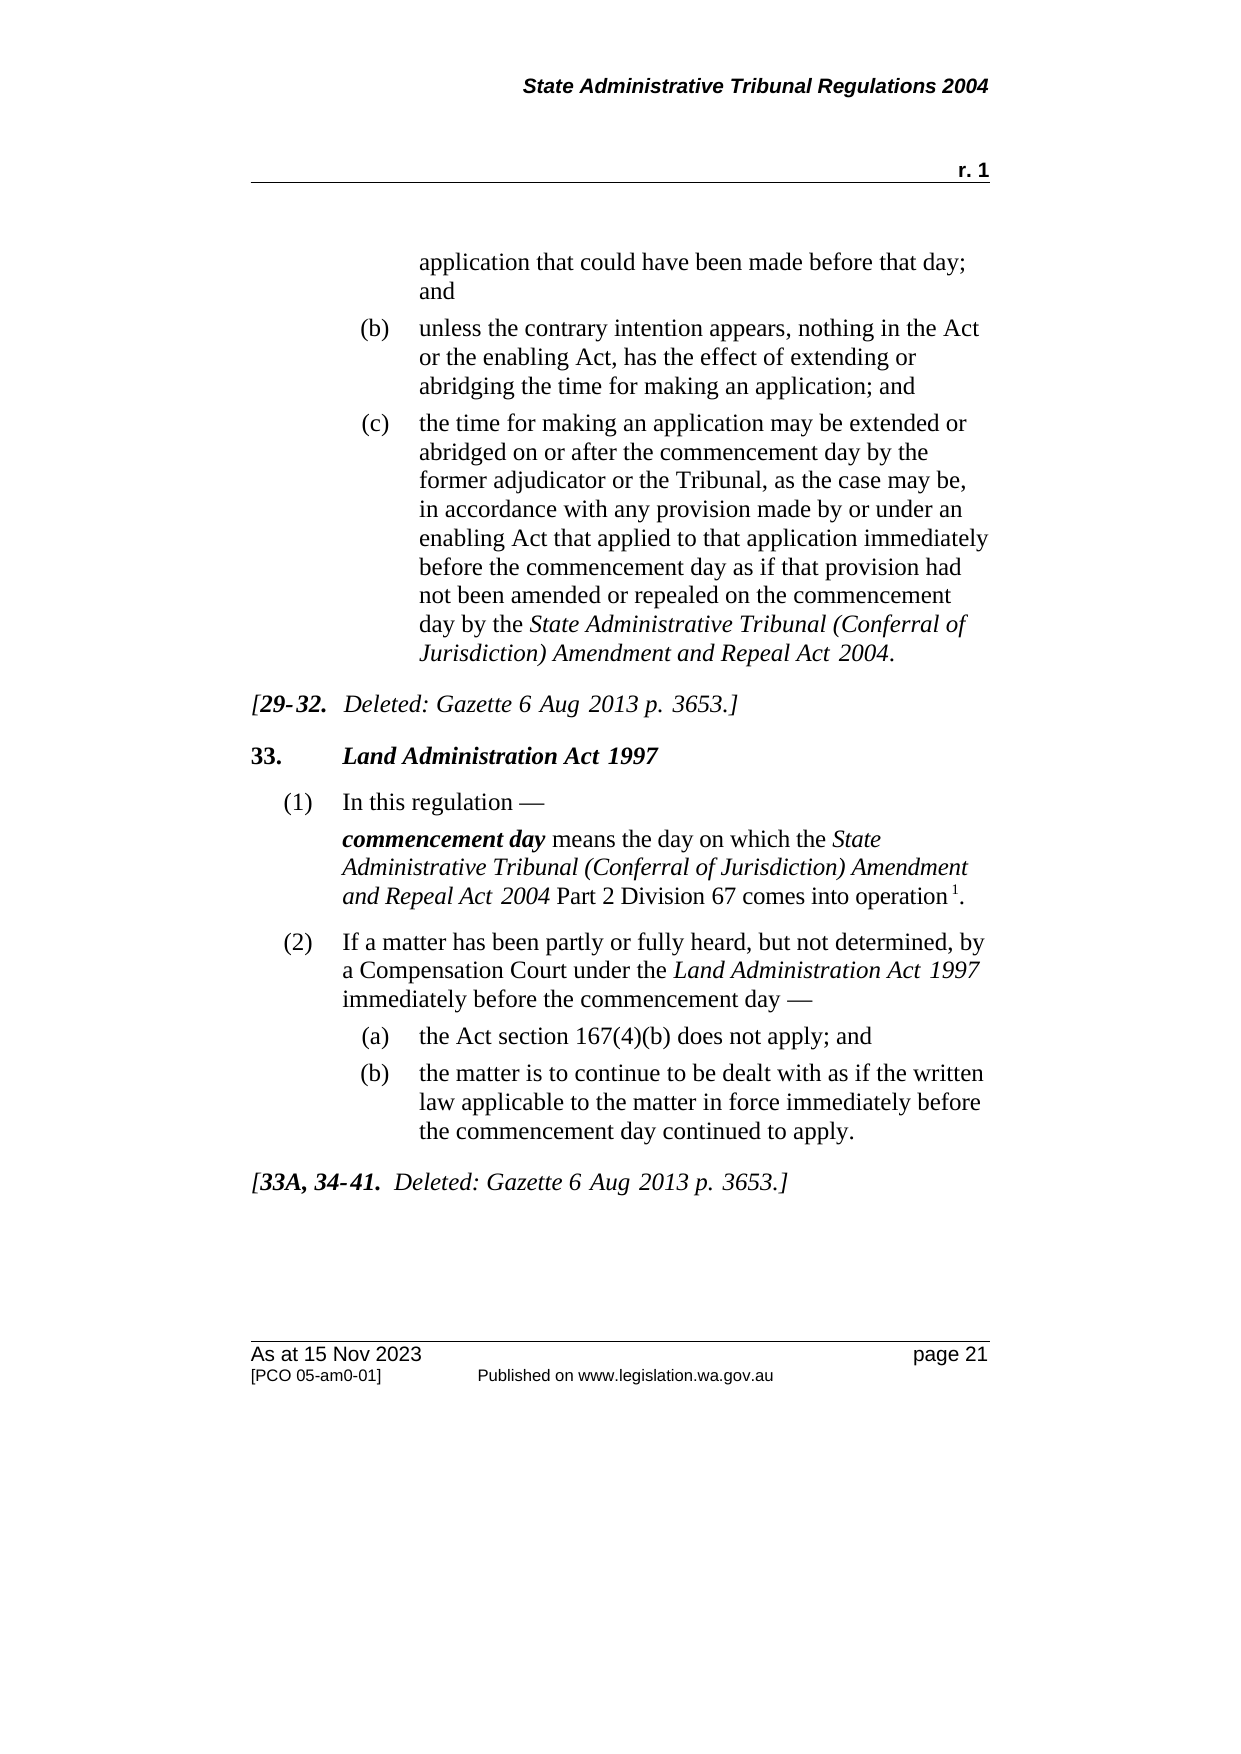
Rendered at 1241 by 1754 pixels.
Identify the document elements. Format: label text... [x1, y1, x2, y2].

text (2) If a matter has been partly or fully heard, but not determined, by a Compensation Court under the Land Administration Act 1997 immediately before the commencement day — [251, 927, 990, 1013]
text commencement day means the day on which the State Administrative Tribunal (Conferral of Jurisdiction) Amendment and Repeal Act 2004 Part 2 Division 67 comes into operation 1. [251, 824, 990, 910]
subtitle 33. Land Administration Act 1997 [251, 741, 990, 770]
text (a) the Act section 167(4)(b) does not apply; and [251, 1021, 990, 1050]
text (b) the matter is to continue to be dealt with as if the written law applicable to the matter in force immediately before the commencement day continued to apply. [251, 1058, 990, 1144]
text (1) In this regulation — [251, 787, 990, 815]
text [29-32. Deleted: Gazette 6 Aug 2013 p. 3653.] [251, 689, 990, 718]
text (b) unless the contrary intention appears, nothing in the Act or the enabling Act, has the effect of extending or abridging the time for making an application; and [251, 313, 990, 399]
text [33A, 34-41. Deleted: Gazette 6 Aug 2013 p. 3653.] [251, 1167, 990, 1196]
text (c) the time for making an application may be extended or abridged on or after the commencement day by the former adjudicator or the Tribunal, as the case may be, in accordance with any provision made by or under an enabling Act that applied to that application immediately before the commencement day as if that provision had not been amended or repealed on the commencement day by the State Administrative Tribunal (Conferral of Jurisdiction) Amendment and Repeal Act 2004. [251, 408, 990, 667]
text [251, 247, 990, 305]
